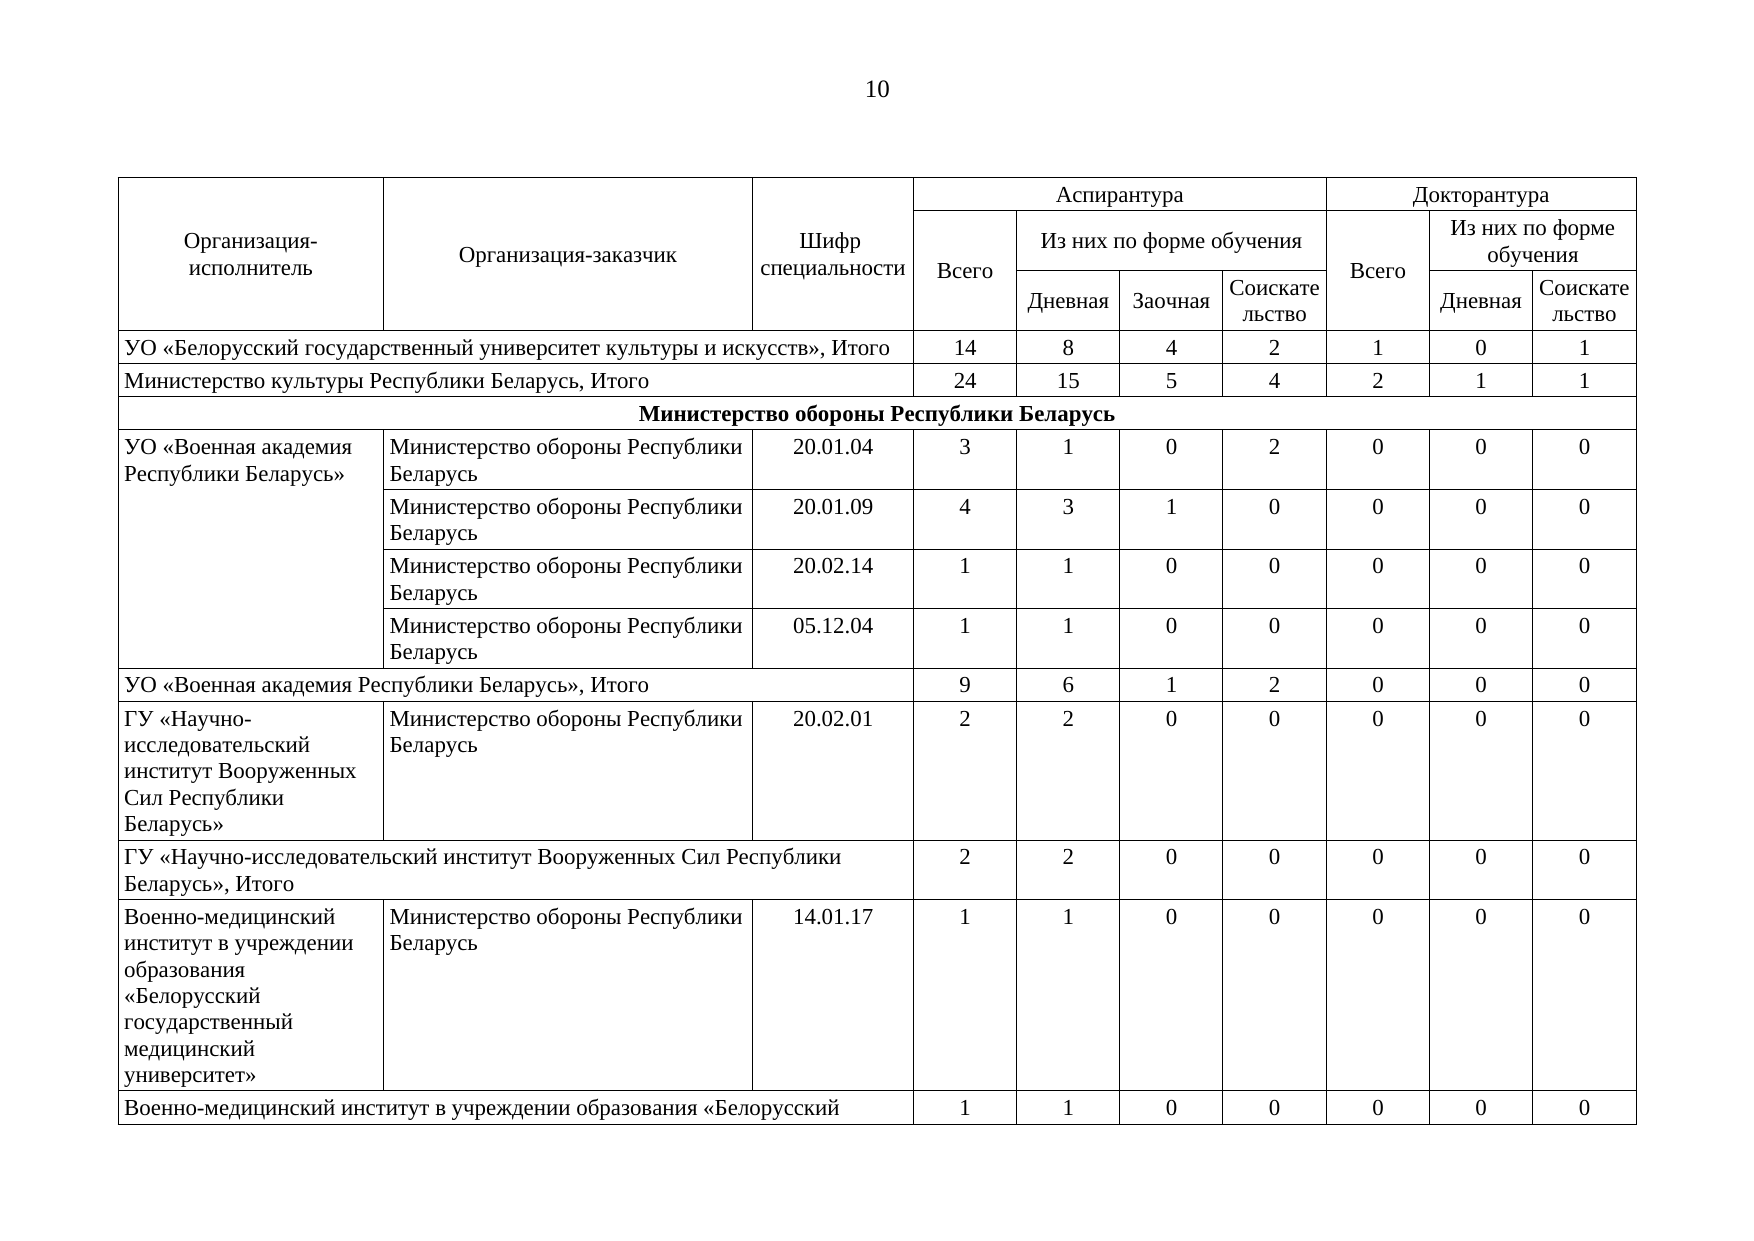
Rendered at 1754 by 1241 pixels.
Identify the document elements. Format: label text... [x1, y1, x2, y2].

table_cell 0 [1223, 900, 1326, 1090]
table_header Аспирантура [914, 178, 1326, 210]
table_cell 0 [1533, 609, 1636, 668]
table_cell 1 [1120, 669, 1222, 701]
table_cell 0 [1533, 702, 1636, 839]
table_cell Заочная [1120, 271, 1222, 329]
table_cell 0 [1430, 430, 1532, 489]
table_cell 2 [1223, 331, 1326, 363]
table_cell 1 [1017, 550, 1119, 608]
table_cell 1 [1120, 490, 1222, 548]
table_cell 4 [1120, 331, 1222, 363]
table_cell Министерство обороны Республики Беларусь [119, 397, 1636, 429]
table_cell Соискательство [1533, 271, 1636, 329]
table_cell 0 [1223, 702, 1326, 839]
table_cell 2 [914, 702, 1016, 839]
table_cell УО «Военная академия Республики Беларусь» [119, 430, 383, 668]
table_cell 0 [1430, 550, 1532, 608]
table_cell 20.02.14 [753, 550, 913, 608]
table_cell 05.12.04 [753, 609, 913, 668]
table_cell Министерство культуры Республики Беларусь, Итого [119, 364, 913, 396]
table_cell 2 [1223, 430, 1326, 489]
table_cell 0 [1327, 841, 1429, 899]
table_cell УО «Белорусский государственный университет культуры и искусств», Итого [119, 331, 913, 363]
table_cell ГУ «Научно-исследовательский институт Вооруженных Сил Республики Беларусь», Итого [119, 841, 913, 899]
table_cell ГУ «Научно-исследовательский институт Вооруженных Сил Республики Беларусь» [119, 702, 383, 839]
table_cell 3 [914, 430, 1016, 489]
table_cell 2 [1017, 841, 1119, 899]
table_cell 0 [1223, 609, 1326, 668]
table_cell 0 [1327, 609, 1429, 668]
table_cell 0 [1223, 490, 1326, 548]
table_cell 0 [1223, 841, 1326, 899]
table_cell 0 [1533, 669, 1636, 701]
table_cell 0 [1223, 550, 1326, 608]
table_cell 1 [1430, 364, 1532, 396]
table_cell 0 [1430, 900, 1532, 1090]
table_cell Всего [1327, 211, 1429, 329]
table_cell 0 [1327, 430, 1429, 489]
table_cell 0 [1327, 702, 1429, 839]
table_cell 1 [1327, 331, 1429, 363]
table_cell 0 [1327, 900, 1429, 1090]
table_cell 0 [1533, 841, 1636, 899]
table_cell 1 [914, 1091, 1016, 1124]
table_cell 1 [914, 900, 1016, 1090]
table_cell 2 [1327, 364, 1429, 396]
table_cell Министерство обороны Республики Беларусь [384, 900, 752, 1090]
table_cell 20.01.09 [753, 490, 913, 548]
table_cell 1 [1533, 364, 1636, 396]
table_cell УО «Военная академия Республики Беларусь», Итого [119, 669, 913, 701]
table_cell 1 [1017, 430, 1119, 489]
table_cell 0 [1533, 430, 1636, 489]
table_cell 0 [1120, 430, 1222, 489]
table_cell 0 [1223, 1091, 1326, 1124]
table_cell 0 [1430, 609, 1532, 668]
table_cell Всего [914, 211, 1016, 329]
table_cell Соискательство [1223, 271, 1326, 329]
table_cell 0 [1430, 702, 1532, 839]
table_cell 3 [1017, 490, 1119, 548]
table_cell Дневная [1017, 271, 1119, 329]
table_cell 2 [914, 841, 1016, 899]
table_cell 2 [1017, 702, 1119, 839]
table_header Организация-заказчик [384, 178, 752, 329]
table_cell 1 [1017, 609, 1119, 668]
table_header Докторантура [1327, 178, 1636, 210]
table_cell 15 [1017, 364, 1119, 396]
table_cell 4 [914, 490, 1016, 548]
table_header Шифр специальности [753, 178, 913, 329]
table_cell 0 [1327, 1091, 1429, 1124]
table_cell 24 [914, 364, 1016, 396]
table_cell 0 [1120, 1091, 1222, 1124]
table_cell 1 [1017, 1091, 1119, 1124]
table_cell 0 [1120, 702, 1222, 839]
table_cell 20.02.01 [753, 702, 913, 839]
table_cell 1 [914, 550, 1016, 608]
table_cell Военно-медицинский институт в учреждении образования «Белорусский государственный медицинский университет», Итого [119, 1091, 913, 1124]
table_cell 0 [1430, 331, 1532, 363]
table_cell 0 [1533, 550, 1636, 608]
table_header Организация-исполнитель [119, 178, 383, 329]
table_cell Дневная [1430, 271, 1532, 329]
table_cell 2 [1223, 669, 1326, 701]
table_cell 0 [1533, 900, 1636, 1090]
table_cell 20.01.04 [753, 430, 913, 489]
table_cell Министерство обороны Республики Беларусь [384, 550, 752, 608]
table_cell Министерство обороны Республики Беларусь [384, 609, 752, 668]
table_cell 0 [1533, 490, 1636, 548]
table_cell 6 [1017, 669, 1119, 701]
table_cell 1 [1533, 331, 1636, 363]
table_cell 14.01.17 [753, 900, 913, 1090]
table_cell 0 [1120, 900, 1222, 1090]
table_cell Из них по форме обучения [1430, 211, 1636, 270]
table_cell 0 [1430, 1091, 1532, 1124]
table_cell Военно-медицинский институт в учреждении образования «Белорусский государственный медицинский университет» [119, 900, 383, 1090]
table_cell 5 [1120, 364, 1222, 396]
table_cell 4 [1223, 364, 1326, 396]
table_cell 0 [1120, 609, 1222, 668]
table_cell 9 [914, 669, 1016, 701]
table_cell 0 [1120, 841, 1222, 899]
table_cell 0 [1120, 550, 1222, 608]
table_cell 0 [1430, 841, 1532, 899]
table_cell 0 [1430, 490, 1532, 548]
table_cell Министерство обороны Республики Беларусь [384, 702, 752, 839]
table_cell 0 [1327, 669, 1429, 701]
table_cell 0 [1327, 490, 1429, 548]
table_cell 0 [1533, 1091, 1636, 1124]
table_cell 14 [914, 331, 1016, 363]
table_cell Министерство обороны Республики Беларусь [384, 430, 752, 489]
table_cell 1 [914, 609, 1016, 668]
table_cell 8 [1017, 331, 1119, 363]
table_cell Министерство обороны Республики Беларусь [384, 490, 752, 548]
table_cell 1 [1017, 900, 1119, 1090]
table_cell 0 [1430, 669, 1532, 701]
table_cell 0 [1327, 550, 1429, 608]
table_cell Из них по форме обучения [1017, 211, 1326, 270]
